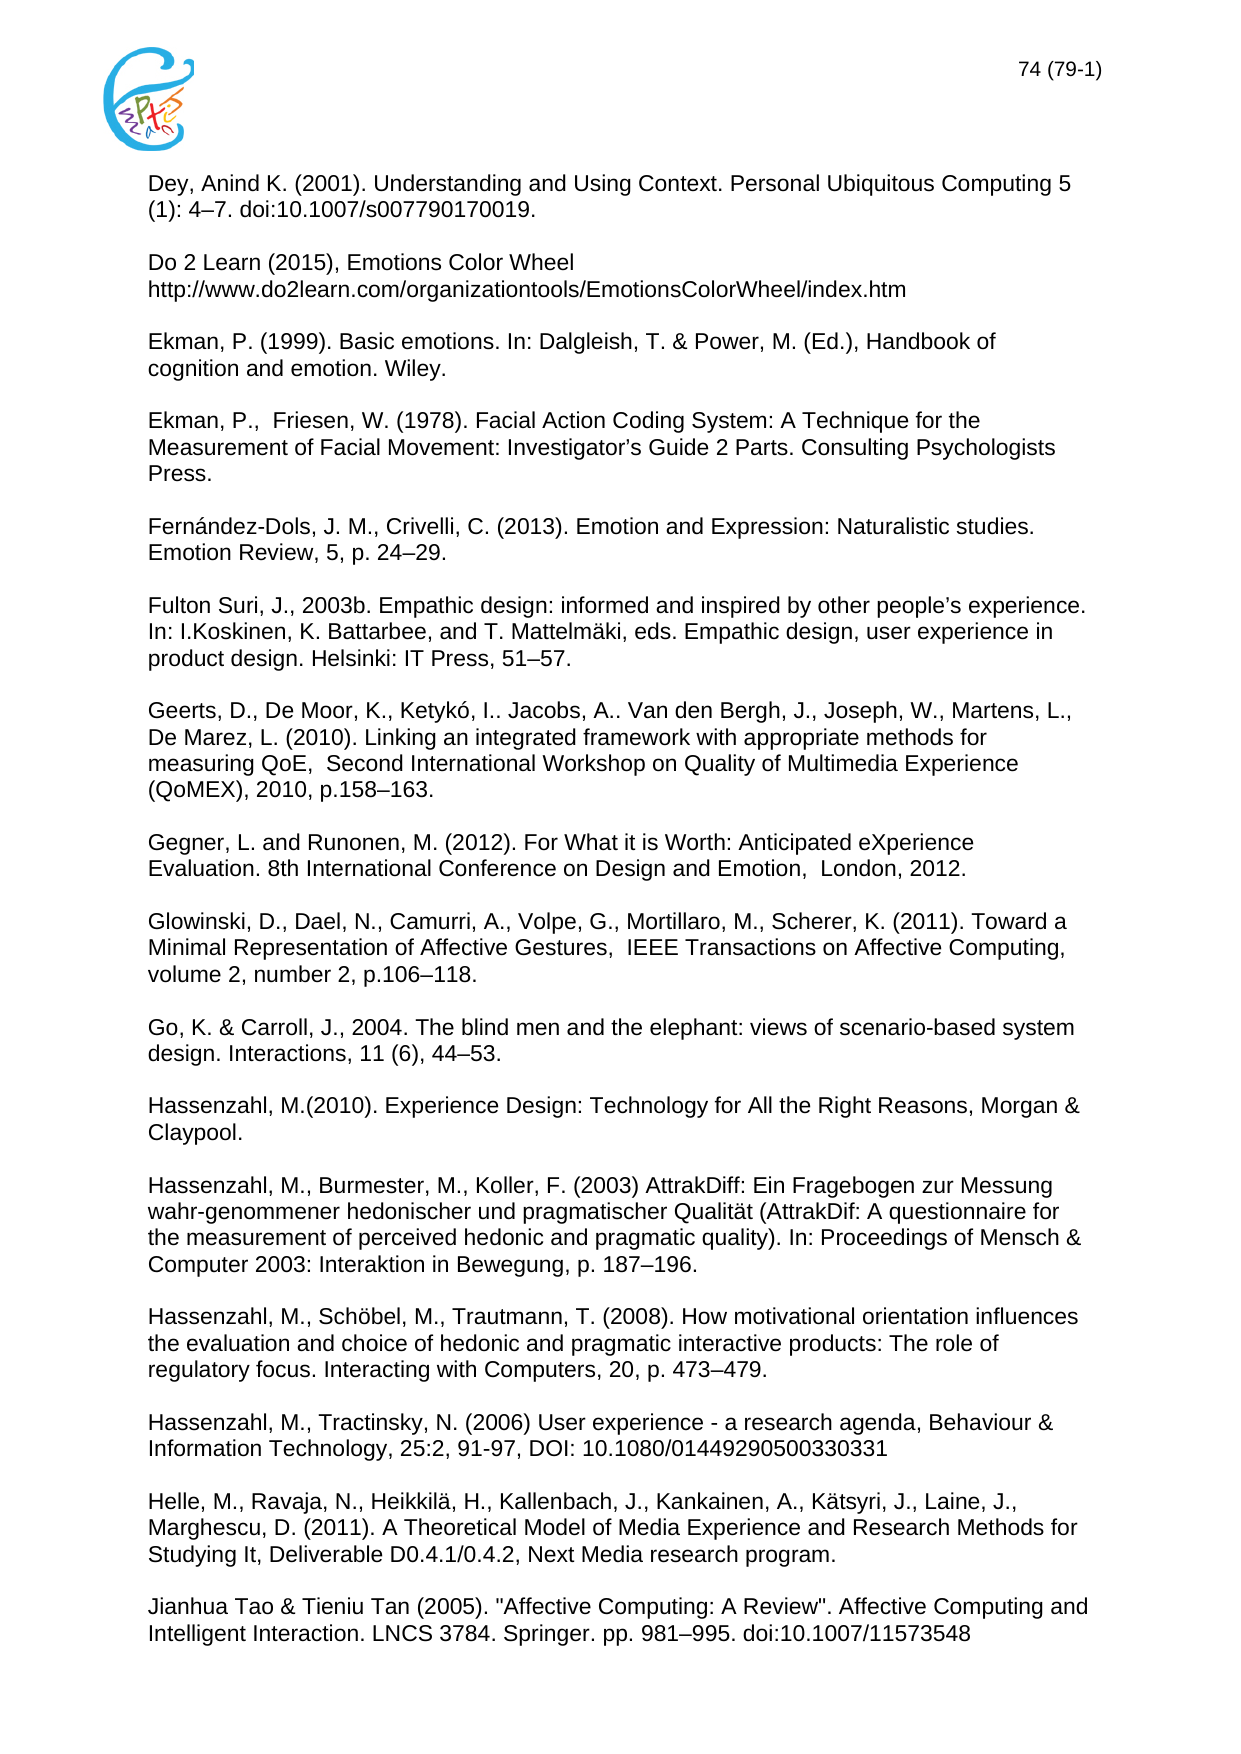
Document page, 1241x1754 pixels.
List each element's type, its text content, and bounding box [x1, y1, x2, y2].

text Fulton Suri, J., 2003b. Empathic design: informed and inspired by other people’s experience. In: I.Koskinen, K. Battarbee, and T. Mattelmäki, eds. Empathic design, user experience in product design. Helsinki: IT Press, 51–57. [148, 592, 1092, 671]
text Hassenzahl, M., Burmester, M., Koller, F. (2003) AttrakDiff: Ein Fragebogen zur Messung wahr-genommener hedonischer und pragmatischer Qualität (AttrakDif: A questionnaire for the measurement of perceived hedonic and pragmatic quality). In: Proceedings of Mensch & Computer 2003: Interaktion in Bewegung, p. 187–196. [148, 1172, 1092, 1277]
text Go, K. & Carroll, J., 2004. The blind men and the elephant: views of scenario-based system design. Interactions, 11 (6), 44–53. [148, 1013, 1092, 1066]
text Ekman, P., Friesen, W. (1978). Facial Action Coding System: A Technique for the Measurement of Facial Movement: Investigator’s Guide 2 Parts. Consulting Psychologists Press. [148, 407, 1092, 486]
text Jianhua Tao & Tieniu Tan (2005). "Affective Computing: A Review". Affective Computing and Intelligent Interaction. LNCS 3784. Springer. pp. 981–995. doi:10.1007/11573548 [148, 1593, 1092, 1646]
text Ekman, P. (1999). Basic emotions. In: Dalgleish, T. & Power, M. (Ed.), Handbook of cognition and emotion. Wiley. [148, 328, 1092, 381]
text Hassenzahl, M., Schöbel, M., Trautmann, T. (2008). How motivational orientation influences the evaluation and choice of hedonic and pragmatic interactive products: The role of regulatory focus. Interacting with Computers, 20, p. 473–479. [148, 1303, 1092, 1382]
text Dey, Anind K. (2001). Understanding and Using Context. Personal Ubiquitous Computing 5 (1): 4–7. doi:10.1007/s007790170019. [148, 170, 1092, 223]
text Glowinski, D., Dael, N., Camurri, A., Volpe, G., Mortillaro, M., Scherer, K. (2011). Toward a Minimal Representation of Affective Gestures, IEEE Transactions on Affective Computing, volume 2, number 2, p.106–118. [148, 908, 1092, 987]
text Hassenzahl, M., Tractinsky, N. (2006) User experience - a research agenda, Behaviour & Information Technology, 25:2, 91-97, DOI: 10.1080/01449290500330331 [148, 1409, 1092, 1461]
text Helle, M., Ravaja, N., Heikkilä, H., Kallenbach, J., Kankainen, A., Kätsyri, J., Laine, J., Marghescu, D. (2011). A Theoretical Model of Media Experience and Research Methods for Studying It, Deliverable D0.4.1/0.4.2, Next Media research program. [148, 1488, 1092, 1567]
text Do 2 Learn (2015), Emotions Color Wheel http://www.do2learn.com/organizationtools/EmotionsColorWheel/index.htm [148, 249, 1092, 302]
text Fernández-Dols, J. M., Crivelli, C. (2013). Emotion and Expression: Naturalistic studies. Emotion Review, 5, p. 24–29. [148, 513, 1092, 565]
text Hassenzahl, M.(2010). Experience Design: Technology for All the Right Reasons, Morgan & Claypool. [148, 1092, 1092, 1145]
text Geerts, D., De Moor, K., Ketykó, I.. Jacobs, A.. Van den Bergh, J., Joseph, W., Martens, L., De Marez, L. (2010). Linking an integrated framework with appropriate methods for measuring QoE, Second International Workshop on Quality of Multimedia Experience (QoMEX), 2010, p.158–163. [148, 697, 1092, 803]
text Gegner, L. and Runonen, M. (2012). For What it is Worth: Anticipated eXperience Evaluation. 8th International Conference on Design and Emotion, London, 2012. [148, 829, 1092, 882]
picture [103, 47, 194, 151]
